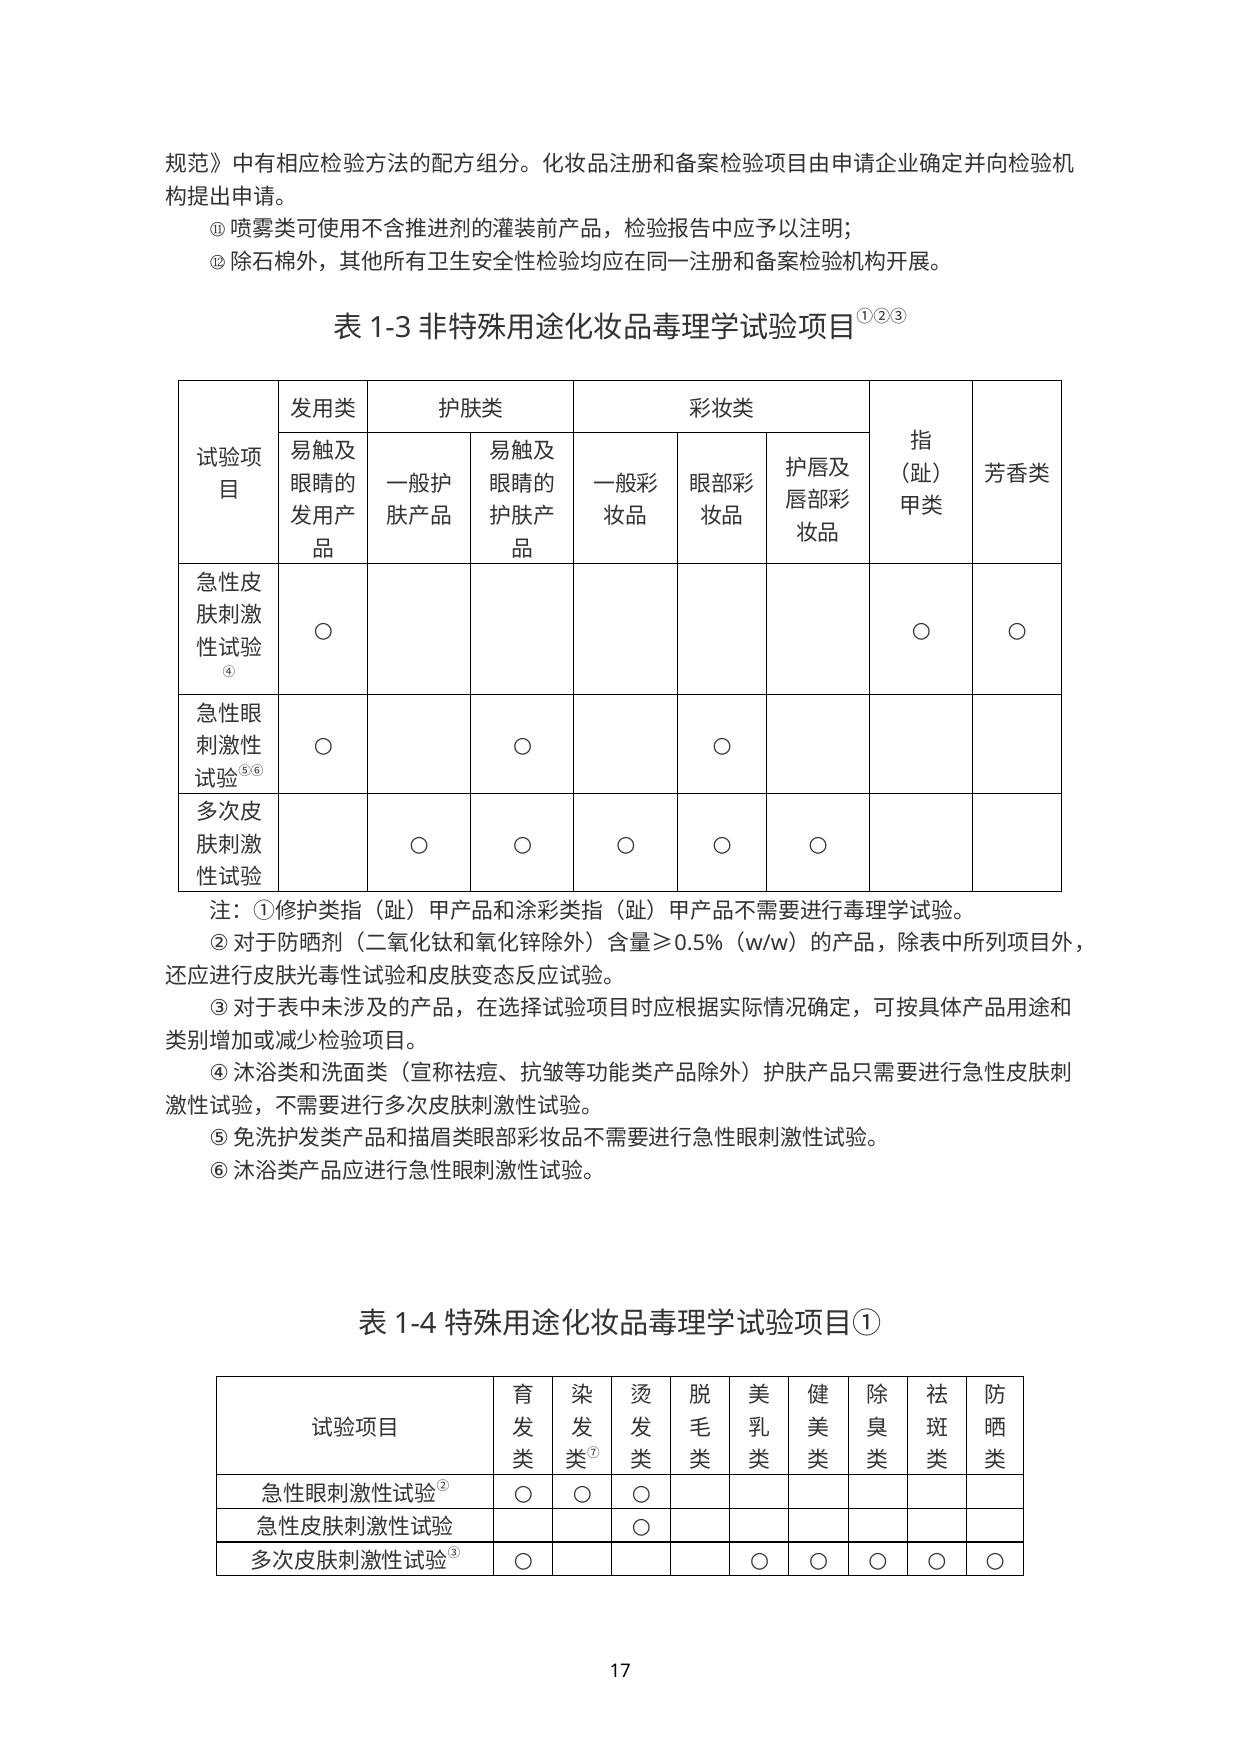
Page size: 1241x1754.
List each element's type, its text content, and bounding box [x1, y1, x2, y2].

table_cell 多次皮肤刺激性试验③ [217, 1543, 493, 1575]
table_cell 多次皮肤刺激性试验 [179, 794, 278, 891]
table_cell 护唇及唇部彩妆品 [767, 433, 869, 563]
table_cell [494, 1509, 552, 1541]
table_cell ○ [471, 794, 573, 891]
table_cell 易触及眼睛的护肤产品 [471, 433, 573, 563]
table_cell ○ [967, 1543, 1023, 1575]
table_header 护肤类 [368, 381, 573, 432]
text ③对于表中未涉及的产品，在选择试验项目时应根据实际情况确定，可按具体产品用途和类别增加或减少检验项目。 [165, 990, 1075, 1055]
table_cell ○ [767, 794, 869, 891]
table_cell ○ [279, 695, 367, 793]
table_cell 急性皮肤刺激性试验④ [179, 564, 278, 694]
table_cell ○ [678, 695, 766, 793]
table_cell [368, 564, 470, 694]
table_cell [368, 695, 470, 793]
table_header 美乳类 [730, 1377, 788, 1474]
text ⑥沐浴类产品应进行急性眼刺激性试验。 [165, 1152, 1075, 1185]
table_header 试验项目 [217, 1377, 493, 1474]
text ⑫除石棉外，其他所有卫生安全性检验均应在同一注册和备案检验机构开展。 [165, 243, 1075, 276]
table_cell [671, 1543, 729, 1575]
table_cell [908, 1509, 966, 1541]
table_cell [678, 564, 766, 694]
text ④沐浴类和洗面类（宣称祛痘、抗皱等功能类产品除外）护肤产品只需要进行急性皮肤刺激性试验，不需要进行多次皮肤刺激性试验。 [165, 1055, 1075, 1120]
table_cell [553, 1543, 611, 1575]
table_cell 易触及眼睛的发用产品 [279, 433, 367, 563]
table_cell [849, 1509, 907, 1541]
table_cell [870, 695, 972, 793]
table_header 染发类⑦ [553, 1377, 611, 1474]
table_cell [574, 695, 677, 793]
table_cell ○ [553, 1475, 611, 1508]
table_cell 眼部彩妆品 [678, 433, 766, 563]
text 表1-4 特殊用途化妆品毒理学试验项目① [165, 1288, 1075, 1353]
table_cell ○ [973, 564, 1061, 694]
text 注：①修护类指（趾）甲产品和涂彩类指（趾）甲产品不需要进行毒理学试验。 [165, 892, 1075, 925]
table_cell [671, 1509, 729, 1541]
table_cell [789, 1509, 848, 1541]
table_header 祛斑类 [908, 1377, 966, 1474]
table_cell ○ [730, 1543, 788, 1575]
table_cell 一般护肤产品 [368, 433, 470, 563]
table_cell ○ [574, 794, 677, 891]
table_cell ○ [870, 564, 972, 694]
table_cell [471, 564, 573, 694]
table_header 发用类 [279, 381, 367, 432]
table_cell ○ [612, 1509, 670, 1541]
table_cell ○ [494, 1475, 552, 1508]
table_cell 急性皮肤刺激性试验 [217, 1509, 493, 1541]
table_cell ○ [678, 794, 766, 891]
text ⑤免洗护发类产品和描眉类眼部彩妆品不需要进行急性眼刺激性试验。 [165, 1120, 1075, 1152]
text ②对于防晒剂（二氧化钛和氧化锌除外）含量≥0.5%（w/w）的产品，除表中所列项目外，还应进行皮肤光毒性试验和皮肤变态反应试验。 [165, 925, 1075, 990]
table_cell [967, 1475, 1023, 1508]
table_cell [730, 1475, 788, 1508]
table_header 健美类 [789, 1377, 848, 1474]
table_cell ○ [849, 1543, 907, 1575]
table_cell ○ [908, 1543, 966, 1575]
table_cell [671, 1475, 729, 1508]
table_header 芳香类 [973, 381, 1061, 563]
table_cell ○ [789, 1543, 848, 1575]
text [165, 146, 1075, 211]
table_cell ○ [471, 695, 573, 793]
table_header 烫发类 [612, 1377, 670, 1474]
table_cell [789, 1475, 848, 1508]
table_cell 急性眼刺激性试验⑤⑥ [179, 695, 278, 793]
table_cell 急性眼刺激性试验② [217, 1475, 493, 1508]
table_header 防晒类 [967, 1377, 1023, 1474]
table_cell [973, 695, 1061, 793]
table_cell [730, 1509, 788, 1541]
table_cell ○ [494, 1543, 552, 1575]
table_cell [849, 1475, 907, 1508]
table_cell [870, 794, 972, 891]
table_header 彩妆类 [574, 381, 869, 432]
table_header 育发类 [494, 1377, 552, 1474]
table_cell [767, 564, 869, 694]
table_cell [973, 794, 1061, 891]
table_cell 一般彩妆品 [574, 433, 677, 563]
table_header 除臭类 [849, 1377, 907, 1474]
table_header 脱毛类 [671, 1377, 729, 1474]
table_cell [908, 1475, 966, 1508]
table_cell ○ [368, 794, 470, 891]
table_cell [612, 1543, 670, 1575]
table_cell [553, 1509, 611, 1541]
table_cell ○ [279, 564, 367, 694]
table_cell ○ [612, 1475, 670, 1508]
text 表1-3 非特殊用途化妆品毒理学试验项目①②③ [165, 292, 1075, 357]
table_cell [967, 1509, 1023, 1541]
text ⑪喷雾类可使用不含推进剂的灌装前产品，检验报告中应予以注明； [165, 211, 1075, 243]
table_cell [767, 695, 869, 793]
table_header 试验项目 [179, 381, 278, 563]
table_cell [574, 564, 677, 694]
table_cell [279, 794, 367, 891]
table_header 指（趾）甲类 [870, 381, 972, 563]
